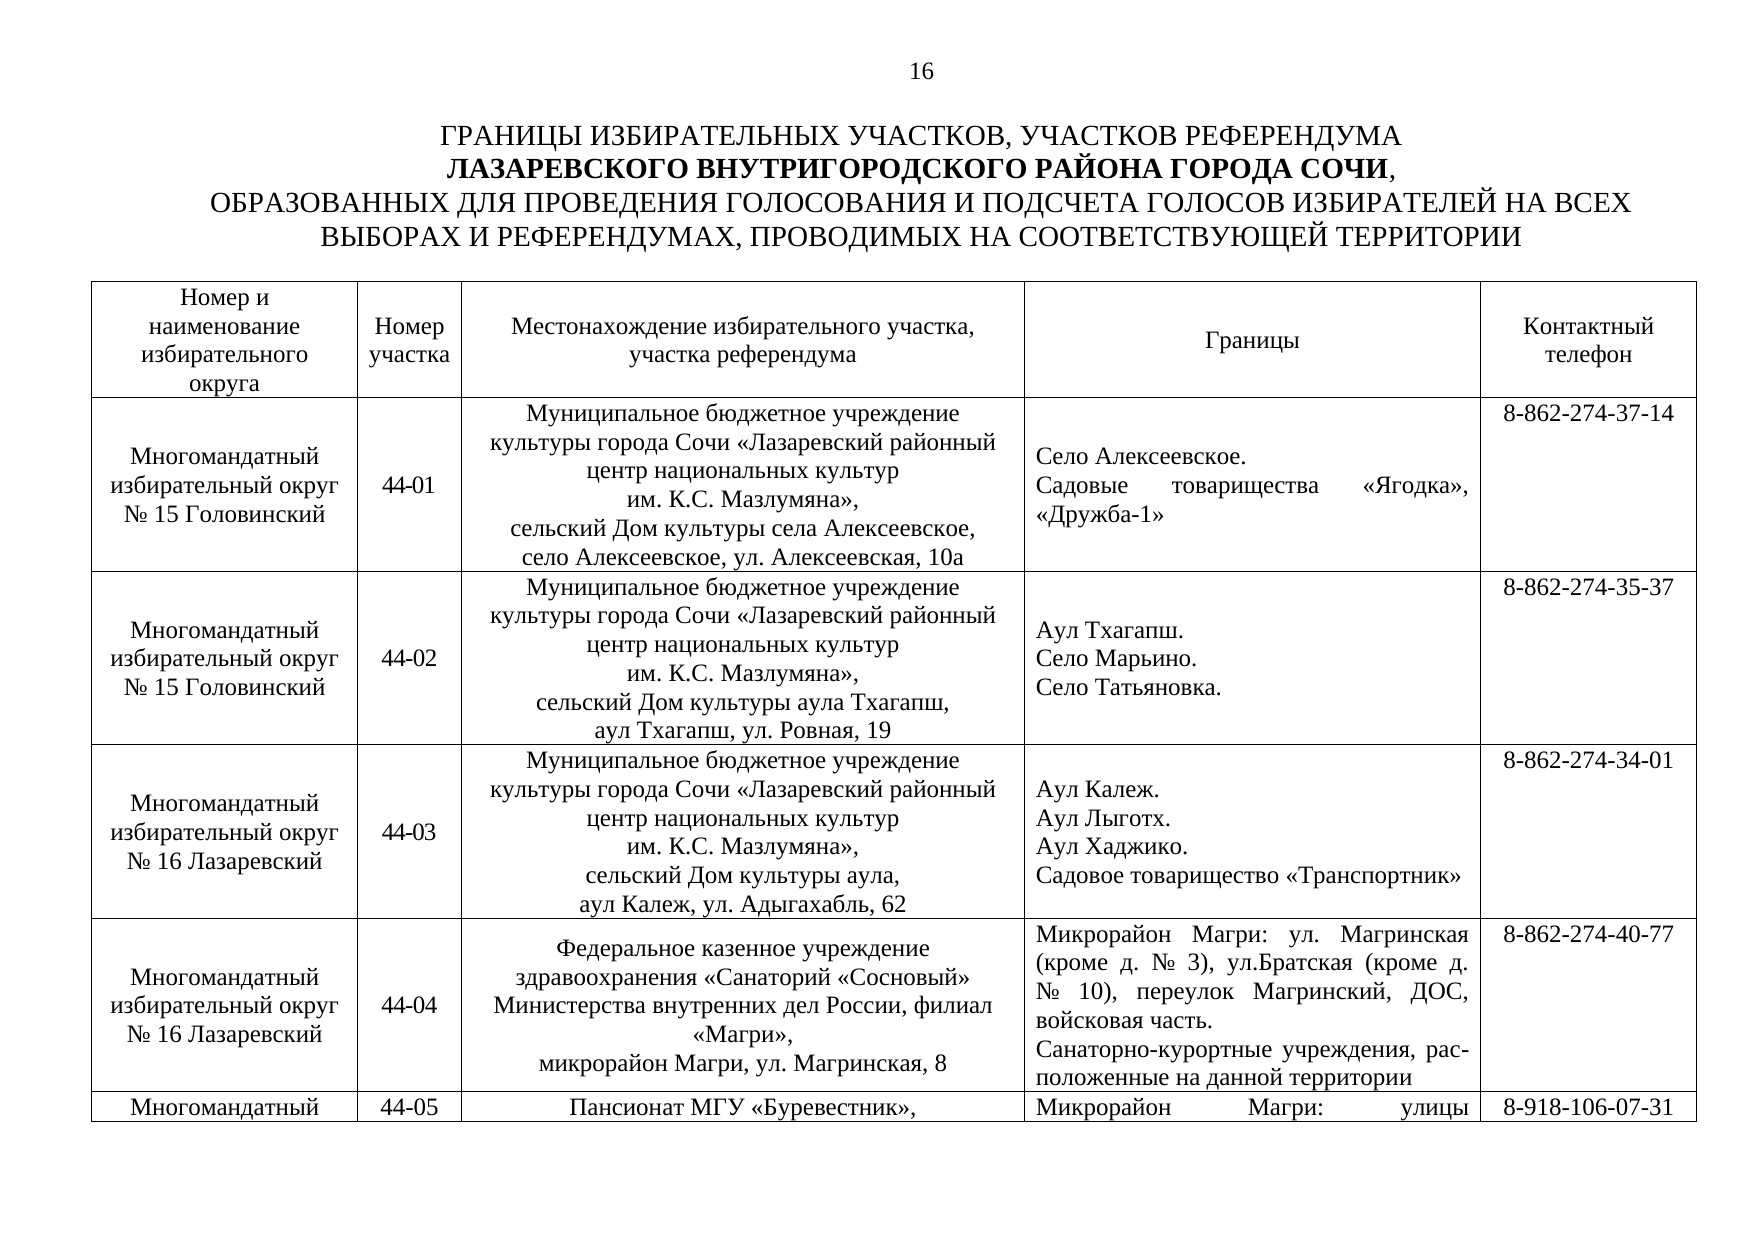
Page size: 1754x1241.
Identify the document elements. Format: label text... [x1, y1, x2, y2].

text ЛАЗАРЕВСКОГО ВНУТРИГОРОДСКОГО РАЙОНА ГОРОДА СОЧИ, [177, 152, 1665, 185]
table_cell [1025, 1092, 1480, 1121]
table_cell Многомандатный избирательный округ № 16 Лазаревский [92, 745, 357, 918]
table_cell Многомандатный избирательный округ № 15 Головинский [92, 398, 357, 571]
text ОБРАЗОВАННЫХ ДЛЯ ПРОВЕДЕНИЯ ГОЛОСОВАНИЯ И ПОДСЧЕТА ГОЛОСОВ ИЗБИРАТЕЛЕЙ НА ВСЕХ ВЫБОРАХ И РЕФЕРЕНДУМАХ, ПРОВОДИМЫХ НА СООТВЕТСТВУЮЩЕЙ ТЕРРИТОРИИ [177, 185, 1665, 252]
table_cell 8-862-274-40-77 [1481, 919, 1696, 1091]
table_cell 8-862-274-35-37 [1481, 572, 1696, 744]
table_cell 44-01 [358, 398, 461, 571]
table_cell Микрорайон Магри: ул. Магринская (кроме д. № 3), ул.Братская (кроме д. № 10), переулок Магринский, ДОС, войсковая часть. Санаторно-курортные учреждения, расположенные на данной территории [1025, 919, 1480, 1091]
table_cell 44-02 [358, 572, 461, 744]
table_cell 8-918-106-07-31 [1481, 1092, 1696, 1121]
table_cell 8-862-274-37-14 [1481, 398, 1696, 571]
table_cell Село Алексеевское. Садовые товарищества «Ягодка», «Дружба-1» [1025, 398, 1480, 571]
table_cell Муниципальное бюджетное учреждение культуры города Сочи «Лазаревский районный центр национальных культур им. К.С. Мазлумяна», сельский Дом культуры села Алексеевское, село Алексеевское, ул. Алексеевская, 10а [462, 398, 1024, 571]
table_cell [462, 1092, 1024, 1121]
table_cell Аул Калеж. Аул Лыготх. Аул Хаджико. Садовое товарищество «Транспортник» [1025, 745, 1480, 918]
table_cell Муниципальное бюджетное учреждение культуры города Сочи «Лазаревский районный центр национальных культур им. К.С. Мазлумяна», сельский Дом культуры аула Тхагапш, аул Тхагапш, ул. Ровная, 19 [462, 572, 1024, 744]
text ГРАНИЦЫ ИЗБИРАТЕЛЬНЫХ УЧАСТКОВ, УЧАСТКОВ РЕФЕРЕНДУМА [177, 118, 1665, 152]
table_cell 44-04 [358, 919, 461, 1091]
table_cell Многомандатный избирательный округ № 15 Головинский [92, 572, 357, 744]
table_cell Многомандатный избирательный округ № 16 Лазаревский [92, 919, 357, 1091]
table_cell 8-862-274-34-01 [1481, 745, 1696, 918]
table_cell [92, 1092, 357, 1121]
table_header Номер и наименование избирательного округа [92, 282, 357, 397]
table_cell Федеральное казенное учреждение здравоохранения «Санаторий «Сосновый» Министерства внутренних дел России, филиал «Магри», микрорайон Магри, ул. Магринская, 8 [462, 919, 1024, 1091]
table_header Контактный телефон [1481, 282, 1696, 397]
table_cell 44-03 [358, 745, 461, 918]
table_header Местонахождение избирательного участка, участка референдума [462, 282, 1024, 397]
table_header Границы [1025, 282, 1480, 397]
table_cell Муниципальное бюджетное учреждение культуры города Сочи «Лазаревский районный центр национальных культур им. К.С. Мазлумяна», сельский Дом культуры аула, аул Калеж, ул. Адыгахабль, 62 [462, 745, 1024, 918]
table_cell Аул Тхагапш. Село Марьино. Село Татьяновка. [1025, 572, 1480, 744]
table_header Номер участка [358, 282, 461, 397]
